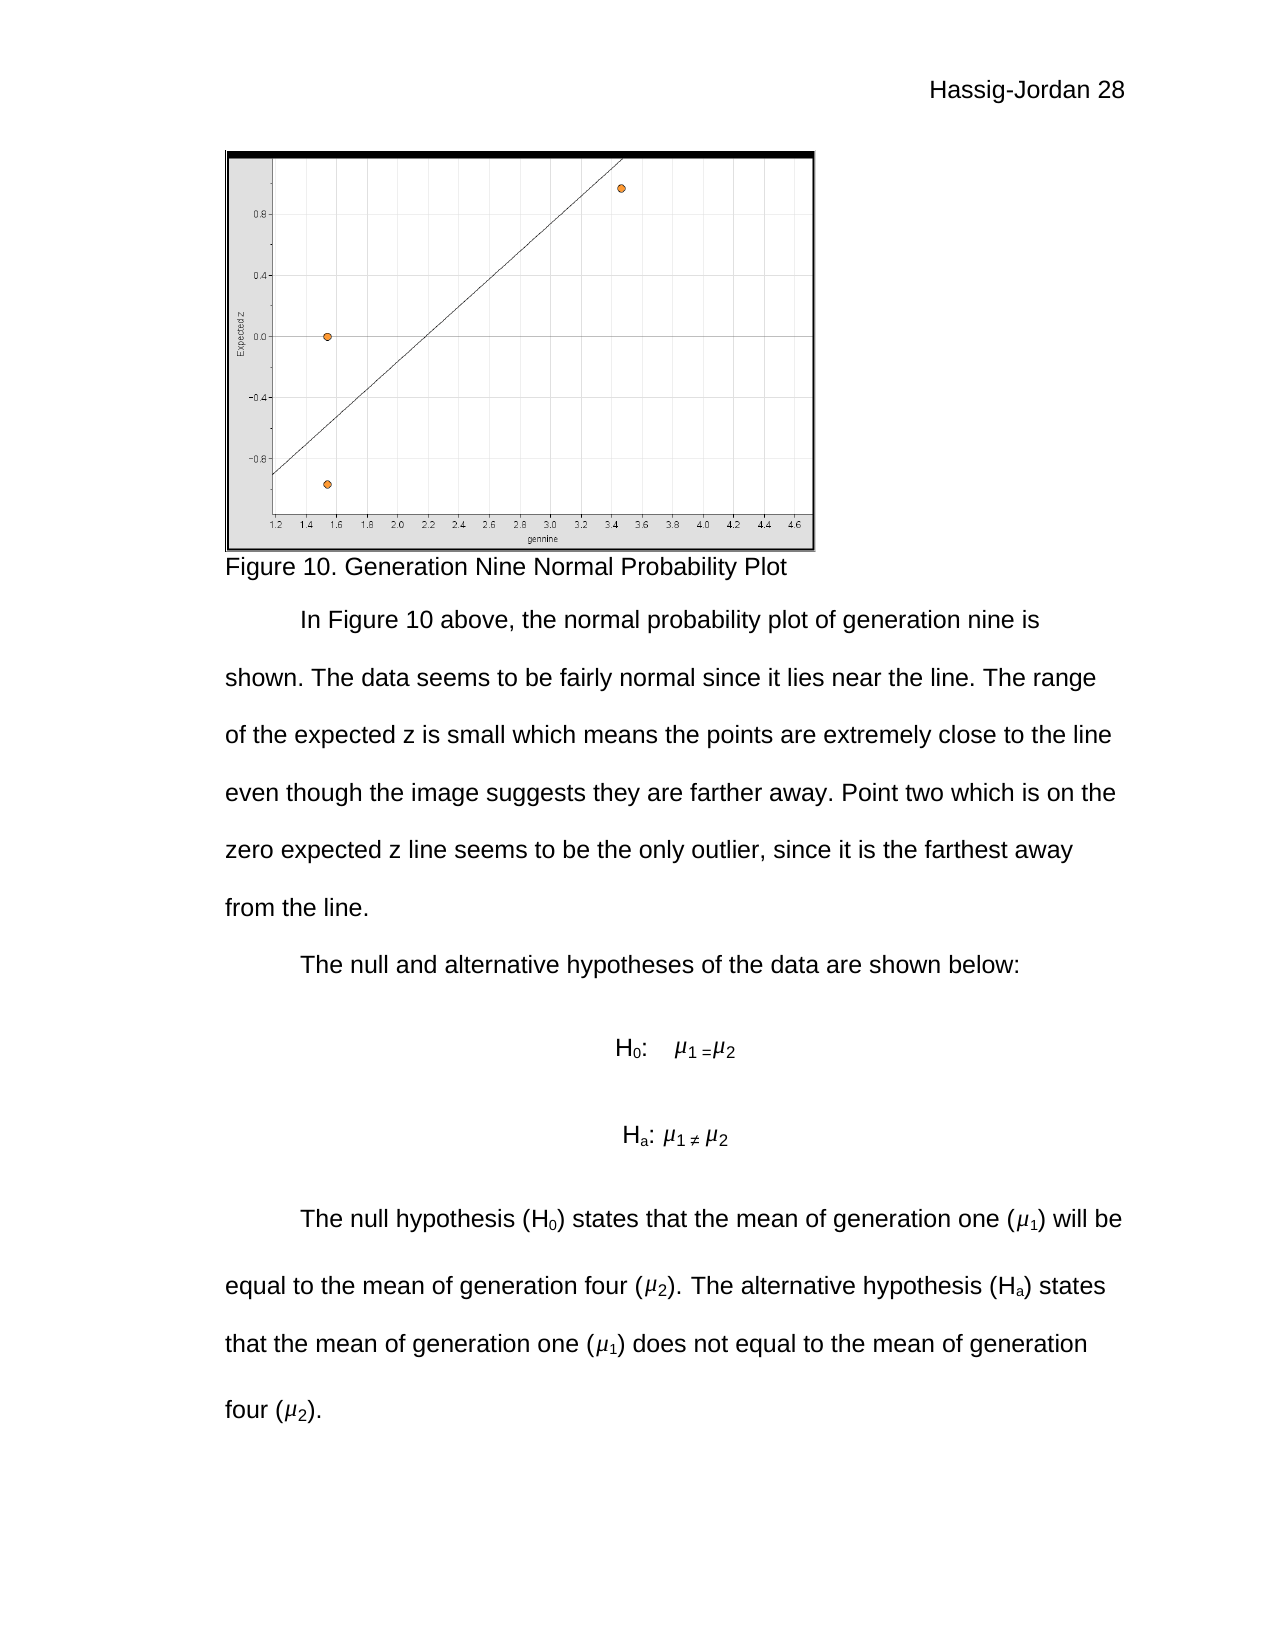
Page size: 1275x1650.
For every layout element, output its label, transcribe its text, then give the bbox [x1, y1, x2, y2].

picture [225, 150, 816, 552]
text The null and alternative hypotheses of the data are shown below: [225, 950, 1125, 979]
text H0: 1 =2 [225, 1029, 1125, 1062]
text Ha: 1 ≠ 2 [225, 1117, 1125, 1150]
text Figure 10. Generation Nine Normal Probability Plot [225, 552, 1125, 580]
text In Figure 10 above, the normal probability plot of generation nine is shown. The data seems to be fairly normal since it lies near the line. The range of the expected z is small which means the points are extremely close to the line even though the image suggests they are farther away. Point two which is on the zero expected z line seems to be the only outlier, since it is the farthest away from the line. [225, 605, 1125, 922]
text The null hypothesis (H0) states that the mean of generation one (1) will be equal to the mean of generation four (2). The alternative hypothesis (Ha) states that the mean of generation one (1) does not equal to the mean of generation four (2). [225, 1204, 1125, 1425]
